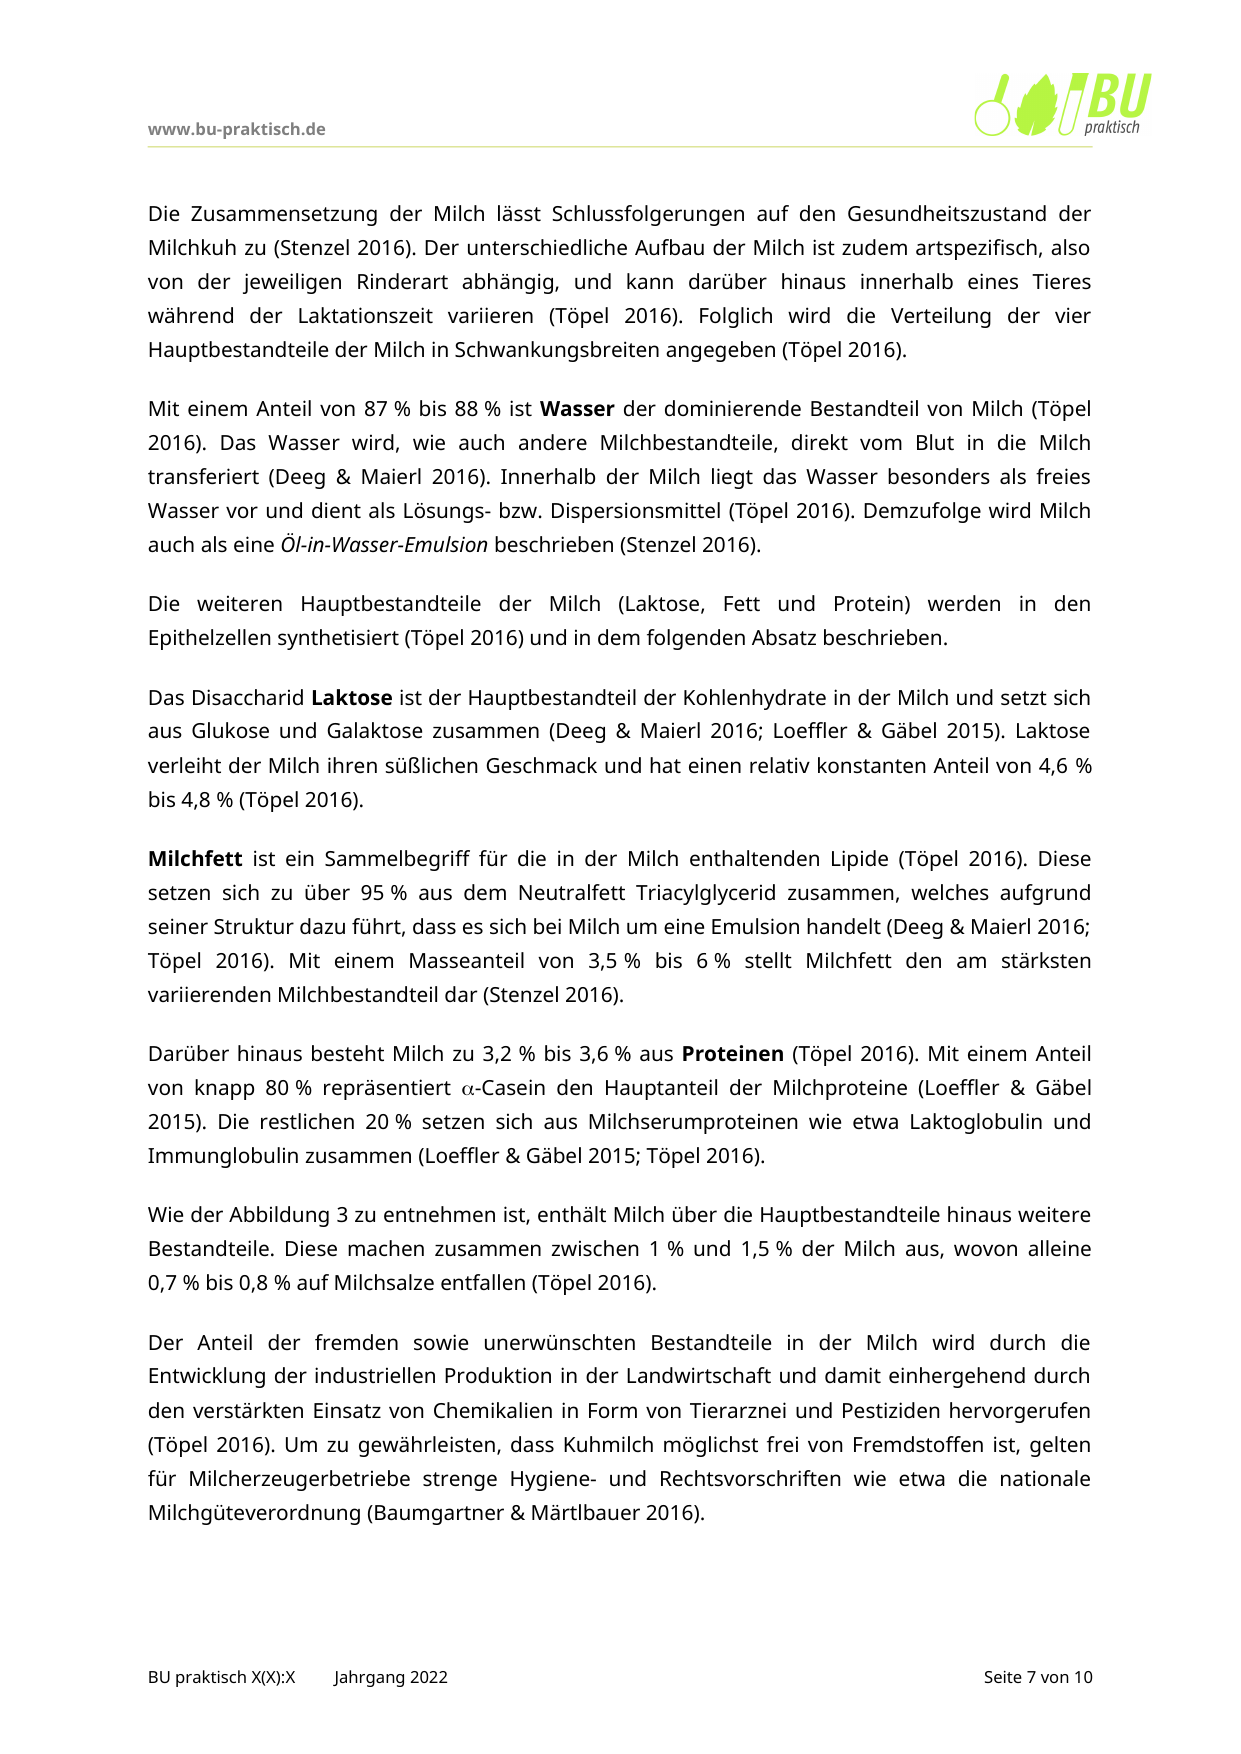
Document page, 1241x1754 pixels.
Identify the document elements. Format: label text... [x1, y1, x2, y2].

text Die weiteren Hauptbestandteile der Milch (Laktose, Fett und Protein) werden in den Epithelzellen synthetisiert (Töpel 2016) und in dem folgenden Absatz beschrieben. [148, 589, 1092, 652]
picture [974, 73, 1152, 136]
text Der Anteil der fremden sowie unerwünschten Bestandteile in der Milch wird durch die Entwicklung der industriellen Produktion in der Landwirtschaft und damit einhergehend durch den verstärkten Einsatz von Chemikalien in Form von Tierarznei und Pestiziden hervorgerufen (Töpel 2016). Um zu gewährleisten, dass Kuhmilch möglichst frei von Fremdstoffen ist, gelten für Milcherzeugerbetriebe strenge Hygiene- und Rechtsvorschriften wie etwa die nationale Milchgüteverordnung (Baumgartner & Märtlbauer 2016). [148, 1328, 1092, 1526]
text Milchfett ist ein Sammelbegriff für die in der Milch enthaltenden Lipide (Töpel 2016). Diese setzen sich zu über 95 % aus dem Neutralfett Triacylglycerid zusammen, welches aufgrund seiner Struktur dazu führt, dass es sich bei Milch um eine Emulsion handelt (Deeg & Maierl 2016; Töpel 2016). Mit einem Masseanteil von 3,5 % bis 6 % stellt Milchfett den am stärksten variierenden Milchbestandteil dar (Stenzel 2016). [148, 844, 1092, 1008]
text Das Disaccharid Laktose ist der Hauptbestandteil der Kohlenhydrate in der Milch und setzt sich aus Glukose und Galaktose zusammen (Deeg & Maierl 2016; Loeffler & Gäbel 2015). Laktose verleiht der Milch ihren süßlichen Geschmack und hat einen relativ konstanten Anteil von 4,6 % bis 4,8 % (Töpel 2016). [148, 683, 1092, 813]
text Darüber hinaus besteht Milch zu 3,2 % bis 3,6 % aus Proteinen (Töpel 2016). Mit einem Anteil von knapp 80 % repräsentiert -Casein den Hauptanteil der Milchproteine (Loeffler & Gäbel 2015). Die restlichen 20 % setzen sich aus Milchserumproteinen wie etwa Laktoglobulin und Immunglobulin zusammen (Loeffler & Gäbel 2015; Töpel 2016). [148, 1039, 1092, 1170]
text Wie der Abbildung 3 zu entnehmen ist, enthält Milch über die Hauptbestandteile hinaus weitere Bestandteile. Diese machen zusammen zwischen 1 % und 1,5 % der Milch aus, wovon alleine 0,7 % bis 0,8 % auf Milchsalze entfallen (Töpel 2016). [148, 1200, 1092, 1297]
text Mit einem Anteil von 87 % bis 88 % ist Wasser der dominierende Bestandteil von Milch (Töpel 2016). Das Wasser wird, wie auch andere Milchbestandteile, direkt vom Blut in die Milch transferiert (Deeg & Maierl 2016). Innerhalb der Milch liegt das Wasser besonders als freies Wasser vor und dient als Lösungs- bzw. Dispersionsmittel (Töpel 2016). Demzufolge wird Milch auch als eine Öl-in-Wasser-Emulsion beschrieben (Stenzel 2016). [148, 394, 1092, 559]
text Die Zusammensetzung der Milch lässt Schlussfolgerungen auf den Gesundheitszustand der Milchkuh zu (Stenzel 2016). Der unterschiedliche Aufbau der Milch ist zudem artspezifisch, also von der jeweiligen Rinderart abhängig, und kann darüber hinaus innerhalb eines Tieres während der Laktationszeit variieren (Töpel 2016). Folglich wird die Verteilung der vier Hauptbestandteile der Milch in Schwankungsbreiten angegeben (Töpel 2016). [148, 199, 1092, 363]
